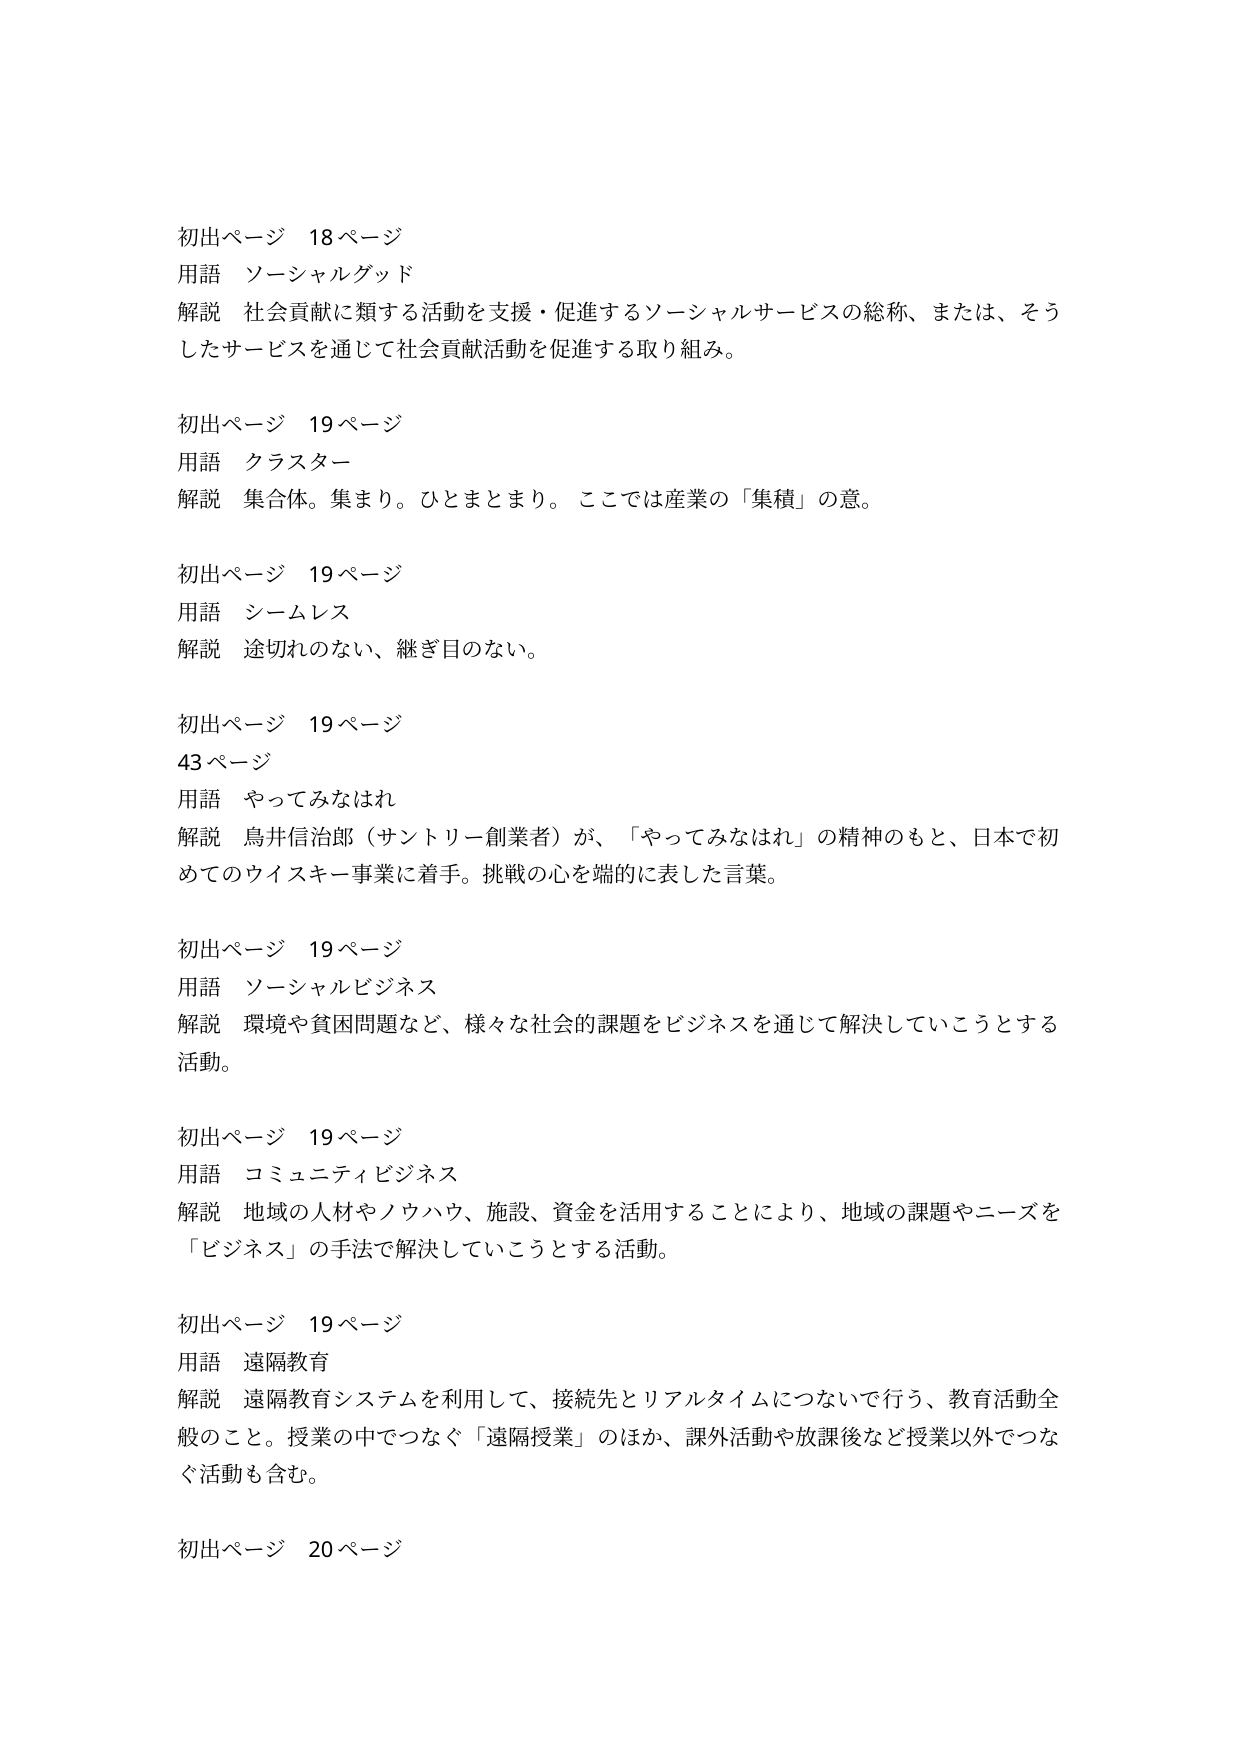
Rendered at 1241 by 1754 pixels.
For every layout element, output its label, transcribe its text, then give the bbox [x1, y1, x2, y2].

text 用語 コミュニティビジネス [177, 1154, 1063, 1192]
text 用語 やってみなはれ [177, 779, 1063, 817]
text 初出ページ 18ページ [177, 217, 1063, 254]
text 解説 遠隔教育システムを利用して、接続先とリアルタイムにつないで行う、教育活動全般のこと。授業の中でつなぐ「遠隔授業」のほか、課外活動や放課後など授業以外でつなぐ活動も含む。 [177, 1379, 1063, 1492]
text 解説 集合体。集まり。ひとまとまり。 ここでは産業の「集積」の意。 [177, 479, 1063, 517]
text 初出ページ 19ページ [177, 1117, 1063, 1154]
text 43ページ [177, 742, 1063, 779]
text 初出ページ 19ページ [177, 929, 1063, 967]
text 用語 遠隔教育 [177, 1342, 1063, 1379]
text 初出ページ 19ページ [177, 554, 1063, 592]
text 初出ページ 19ページ [177, 1304, 1063, 1342]
text 解説 途切れのない、継ぎ目のない。 [177, 629, 1063, 667]
text 解説 環境や貧困問題など、様々な社会的課題をビジネスを通じて解決していこうとする活動。 [177, 1004, 1063, 1079]
text 用語 ソーシャルビジネス [177, 967, 1063, 1004]
text 解説 鳥井信治郎（サントリー創業者）が、「やってみなはれ」の精神のもと、日本で初めてのウイスキー事業に着手。挑戦の心を端的に表した言葉。 [177, 817, 1063, 892]
text 初出ページ 19ページ [177, 704, 1063, 742]
text 用語 シームレス [177, 592, 1063, 629]
text 解説 社会貢献に類する活動を支援・促進するソーシャルサービスの総称、または、そうしたサービスを通じて社会貢献活動を促進する取り組み。 [177, 292, 1063, 367]
text 用語 ソーシャルグッド [177, 254, 1063, 292]
text 初出ページ 20ページ [177, 1529, 1063, 1567]
text 解説 地域の人材やノウハウ、施設、資金を活用することにより、地域の課題やニーズを「ビジネス」の手法で解決していこうとする活動。 [177, 1192, 1063, 1267]
text 初出ページ 19ページ [177, 404, 1063, 442]
text 用語 クラスター [177, 442, 1063, 479]
